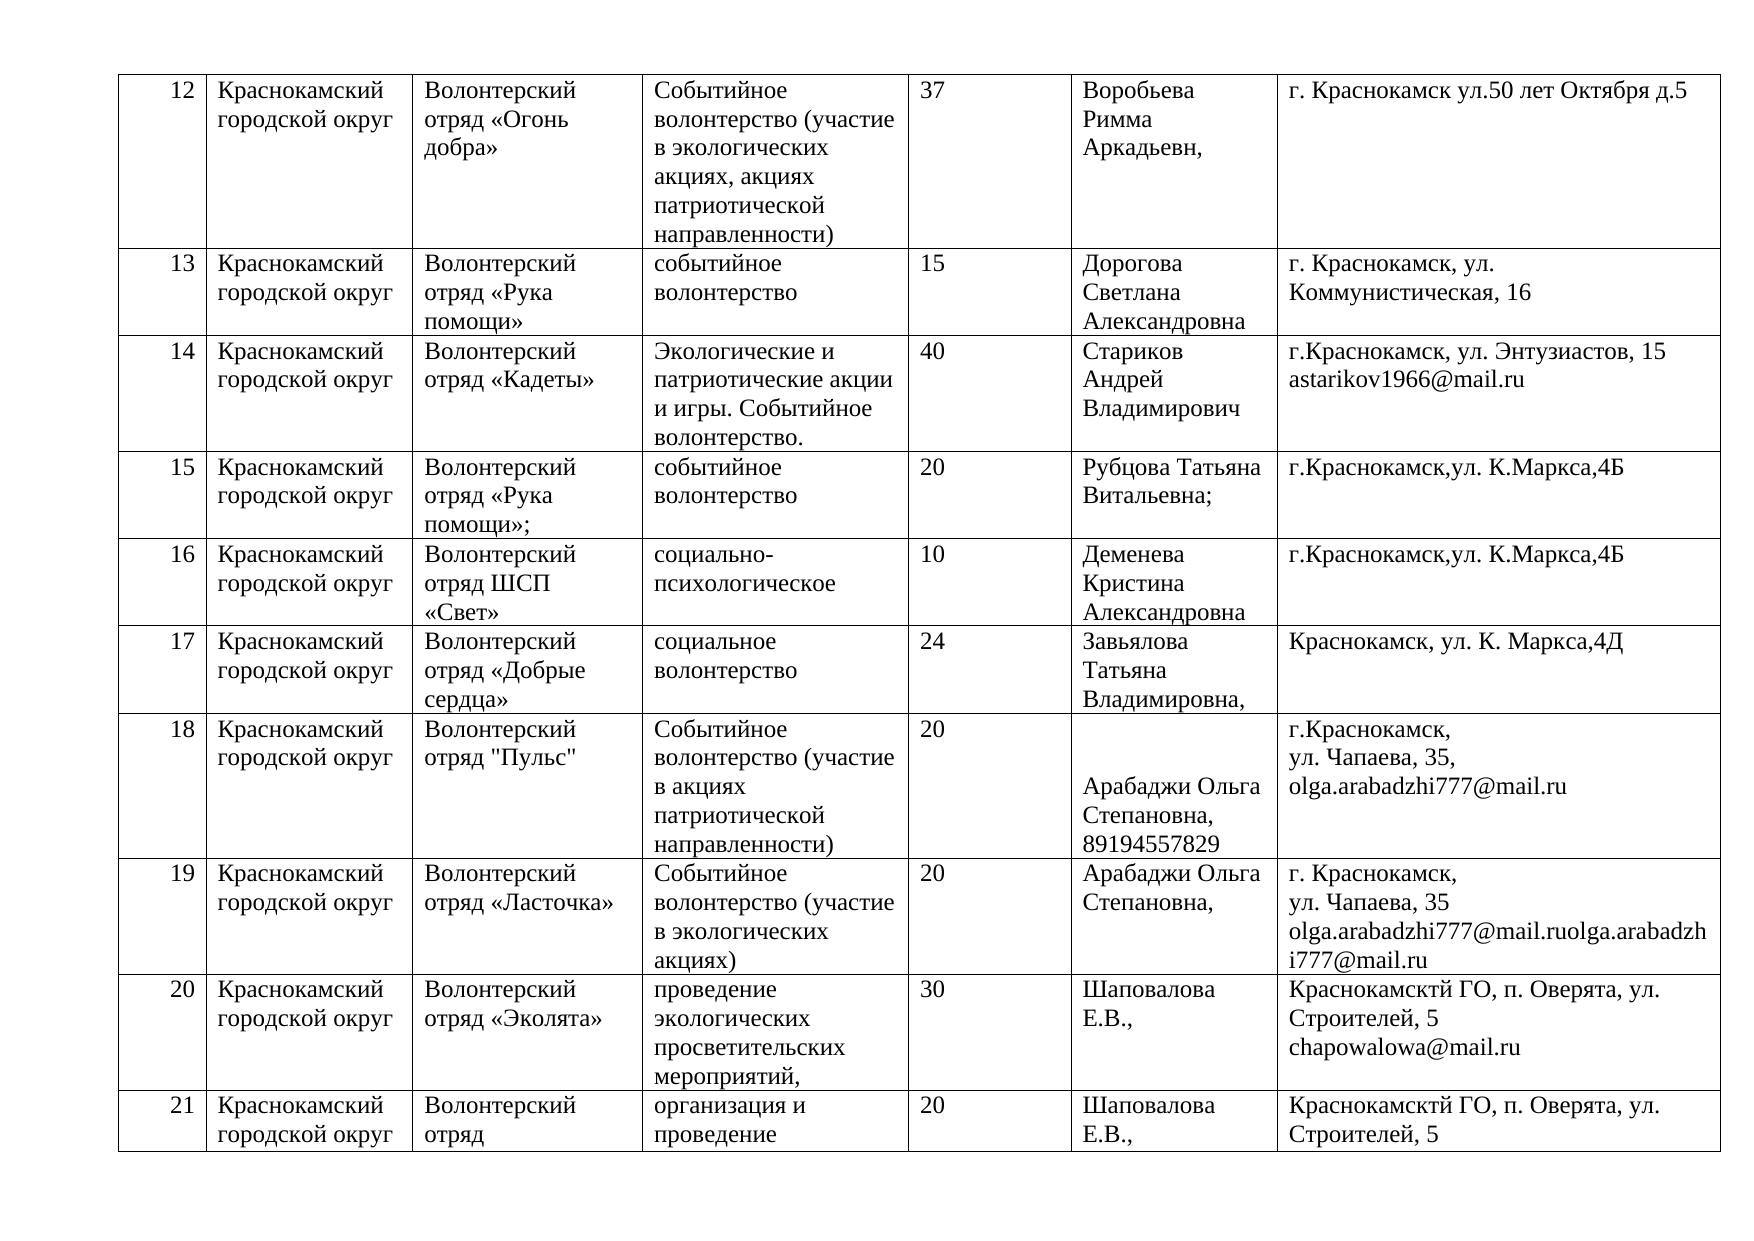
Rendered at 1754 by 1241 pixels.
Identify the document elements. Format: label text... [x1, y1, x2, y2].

table_cell 40 [909, 336, 1071, 451]
table_cell 37 [909, 75, 1071, 247]
table_cell 13 [119, 249, 206, 335]
table_cell Краснокамский городской округ [207, 626, 412, 713]
table_cell г.Краснокамск, ул. Энтузиастов, 15 astarikov1966@mail.ru [1278, 336, 1720, 451]
table_cell Завьялова Татьяна Владимировна, [1072, 626, 1277, 713]
table_cell проведение экологических просветительских мероприятий, [643, 975, 908, 1089]
table_cell 20 [909, 1091, 1071, 1151]
table_cell 20 [909, 714, 1071, 857]
table_cell 18 [119, 714, 206, 857]
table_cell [413, 1091, 642, 1151]
table_cell Арабаджи Ольга Степановна, 89194557829 [1072, 714, 1277, 857]
table_cell г. Краснокамск, ул. Коммунистическая, 16 [1278, 249, 1720, 335]
table_cell Волонтерский отряд «Ласточка» [413, 859, 642, 973]
table_cell Краснокамск, ул. К. Маркса,4Д [1278, 626, 1720, 713]
table_cell событийное волонтерство [643, 452, 908, 538]
table_cell Дорогова Светлана Александровна [1072, 249, 1277, 335]
table_cell 19 [119, 859, 206, 973]
table_cell Арабаджи Ольга Степановна, [1072, 859, 1277, 973]
table_cell Рубцова Татьяна Витальевна; [1072, 452, 1277, 538]
table_cell Краснокамсктй ГО, п. Оверята, ул. Строителей, 5 chapowalowa@mail.ru [1278, 975, 1720, 1089]
table_cell 20 [909, 452, 1071, 538]
table_cell Краснокамский городской округ [207, 249, 412, 335]
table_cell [1278, 1091, 1720, 1151]
table_cell Экологические и патриотические акции и игры. Событийное волонтерство. [643, 336, 908, 451]
table_cell г.Краснокамск,ул. К.Маркса,4Б [1278, 539, 1720, 625]
table_cell Волонтерский отряд «Добрые сердца» [413, 626, 642, 713]
table_cell 21 [119, 1091, 206, 1151]
table_cell Шаповалова Е.В., [1072, 1091, 1277, 1151]
table_cell Событийное волонтерство (участие в акциях патриотической направленности) [643, 714, 908, 857]
table_cell Волонтерский отряд «Кадеты» [413, 336, 642, 451]
table_cell 30 [909, 975, 1071, 1089]
table_cell 20 [909, 859, 1071, 973]
table_cell Событийное волонтерство (участие в экологических акциях) [643, 859, 908, 973]
table_cell Стариков Андрей Владимирович [1072, 336, 1277, 451]
table_cell г. Краснокамск ул.50 лет Октября д.5 [1278, 75, 1720, 247]
table_cell событийное волонтерство [643, 249, 908, 335]
table_cell 16 [119, 539, 206, 625]
table_cell г.Краснокамск, ул. Чапаева, 35, olga.arabadzhi777@mail.ru [1278, 714, 1720, 857]
table_cell Краснокамский городской округ [207, 714, 412, 857]
table_cell 15 [909, 249, 1071, 335]
table_cell Краснокамский городской округ [207, 452, 412, 538]
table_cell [207, 1091, 412, 1151]
table_cell г. Краснокамск, ул. Чапаева, 35 olga.arabadzhi777@mail.ruolga.arabadzhi777@mail.ru [1278, 859, 1720, 973]
table_cell Краснокамский городской округ [207, 336, 412, 451]
table_cell Краснокамский городской округ [207, 75, 412, 247]
table_cell 17 [119, 626, 206, 713]
table_cell Краснокамский городской округ [207, 859, 412, 973]
table_cell Волонтерский отряд «Эколята» [413, 975, 642, 1089]
table_cell Краснокамский городской округ [207, 539, 412, 625]
table_cell социально-психологическое [643, 539, 908, 625]
table_cell Деменева Кристина Александровна [1072, 539, 1277, 625]
table_cell Шаповалова Е.В., [1072, 975, 1277, 1089]
table_cell 24 [909, 626, 1071, 713]
table_cell социальное волонтерство [643, 626, 908, 713]
table_cell 12 [119, 75, 206, 247]
table_cell Воробьева Римма Аркадьевн, [1072, 75, 1277, 247]
table_cell 20 [119, 975, 206, 1089]
table_cell Волонтерский отряд «Рука помощи» [413, 249, 642, 335]
table_cell 15 [119, 452, 206, 538]
table_cell Краснокамский городской округ [207, 975, 412, 1089]
table_cell г.Краснокамск,ул. К.Маркса,4Б [1278, 452, 1720, 538]
table_cell Волонтерский отряд ШСП «Свет» [413, 539, 642, 625]
table_cell Волонтерский отряд "Пульс" [413, 714, 642, 857]
table_cell 10 [909, 539, 1071, 625]
table_cell Событийное волонтерство (участие в экологических акциях, акциях патриотической направленности) [643, 75, 908, 247]
table_cell 14 [119, 336, 206, 451]
table_cell Волонтерский отряд «Рука помощи»; [413, 452, 642, 538]
table_cell Волонтерский отряд «Огонь добра» [413, 75, 642, 247]
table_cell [643, 1091, 908, 1151]
